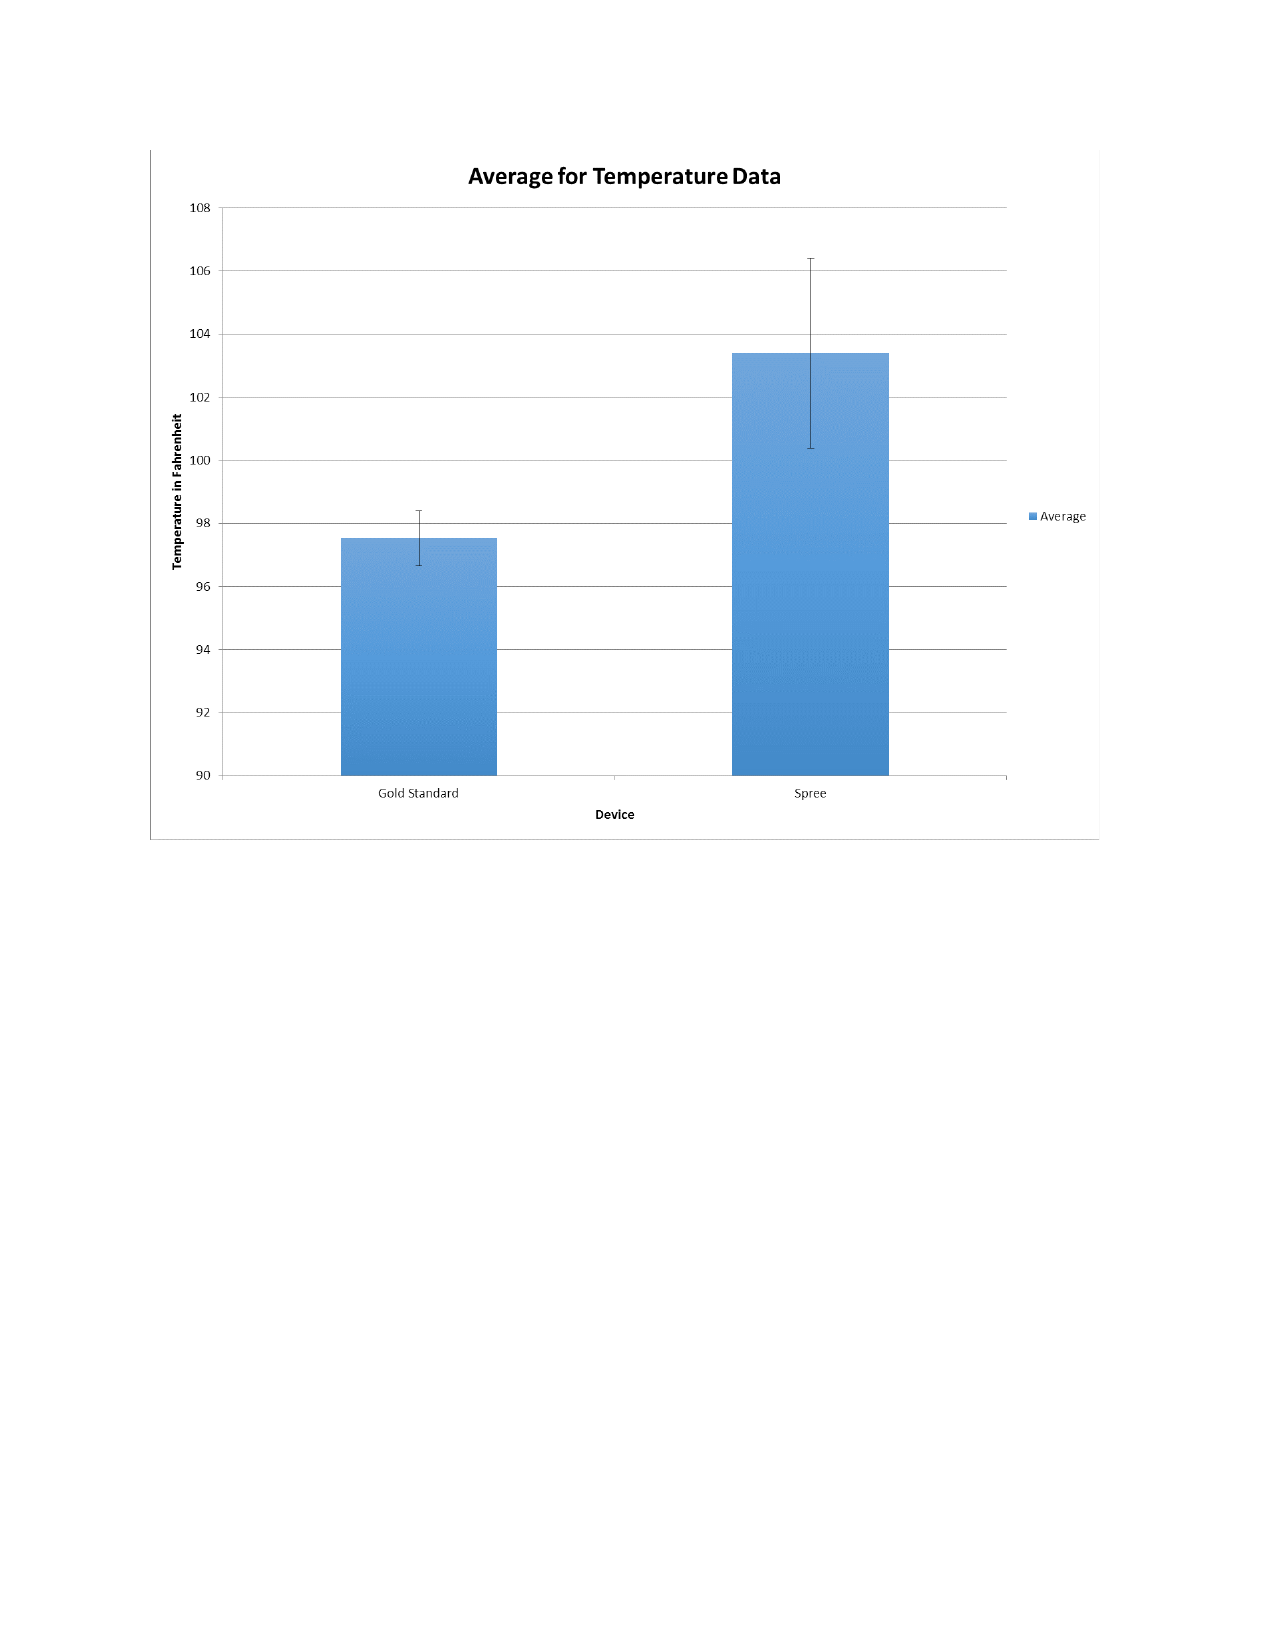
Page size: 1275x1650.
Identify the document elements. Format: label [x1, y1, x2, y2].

picture [150, 150, 1100, 840]
